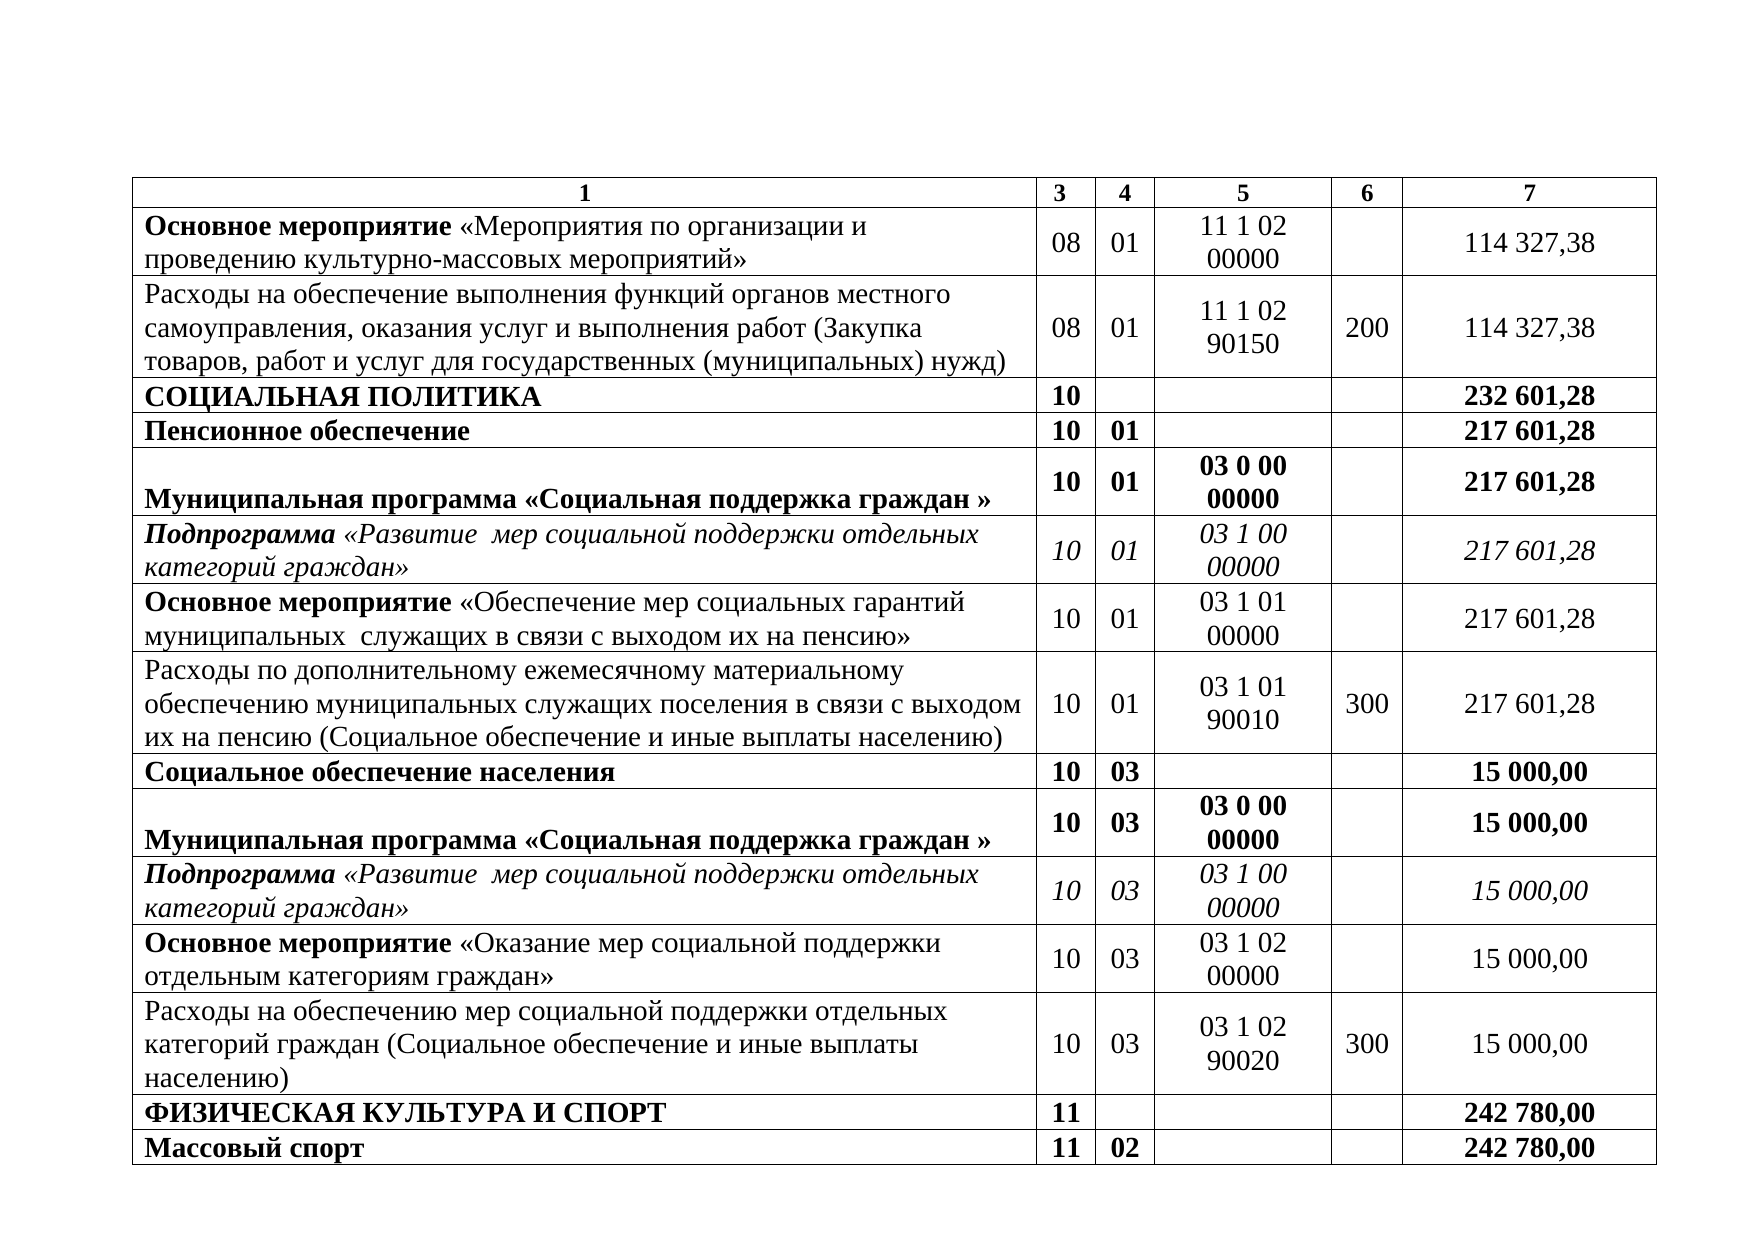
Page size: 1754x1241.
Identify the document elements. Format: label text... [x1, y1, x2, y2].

table_cell 01 [1096, 584, 1154, 651]
table_cell 11 [1037, 1095, 1095, 1129]
table_cell Расходы на обеспечению мер социальной поддержки отдельных категорий граждан (Социальное обеспечение и иные выплаты населению) [133, 993, 1036, 1093]
table_cell 114 327,38 [1403, 208, 1656, 275]
table_cell 11 [1037, 1130, 1095, 1163]
table_cell 217 601,28 [1403, 584, 1656, 651]
table_cell Основное мероприятие «Оказание мер социальной поддержки отдельным категориям граждан» [133, 925, 1036, 992]
table_cell 10 [1037, 925, 1095, 992]
table_cell 11 1 02 90150 [1155, 276, 1331, 377]
table_cell 242 780,00 [1403, 1130, 1656, 1163]
table_header 3 [1037, 178, 1095, 207]
table_cell [1155, 378, 1331, 412]
table_cell [1155, 413, 1331, 447]
table_cell [1096, 1095, 1154, 1129]
table_cell Массовый спорт [133, 1130, 1036, 1163]
table_cell 10 [1037, 584, 1095, 651]
table_cell 114 327,38 [1403, 276, 1656, 377]
table_cell 300 [1332, 993, 1402, 1093]
table_cell 217 601,28 [1403, 413, 1656, 447]
table_cell 10 [1037, 413, 1095, 447]
table_cell 03 0 00 00000 [1155, 448, 1331, 515]
table_cell 15 000,00 [1403, 754, 1656, 787]
table_cell Расходы на обеспечение выполнения функций органов местного самоуправления, оказания услуг и выполнения работ (Закупка товаров, работ и услуг для государственных (муниципальных) нужд) [133, 276, 1036, 377]
table_cell 232 601,28 [1403, 378, 1656, 412]
table_cell 01 [1096, 652, 1154, 753]
table_cell Социальное обеспечение населения [133, 754, 1036, 787]
table_cell [1155, 754, 1331, 787]
table_cell 03 1 02 00000 [1155, 925, 1331, 992]
table_cell 03 1 02 90020 [1155, 993, 1331, 1093]
table_cell 300 [1332, 652, 1402, 753]
table_cell 03 0 00 00000 [1155, 789, 1331, 856]
table_cell 11 1 02 00000 [1155, 208, 1331, 275]
table_cell 03 [1096, 925, 1154, 992]
table_cell Основное мероприятие «Мероприятия по организации и проведению культурно-массовых мероприятий» [133, 208, 1036, 275]
table_cell 242 780,00 [1403, 1095, 1656, 1129]
table_cell 03 [1096, 754, 1154, 787]
table_cell [1332, 1095, 1402, 1129]
table_header 4 [1096, 178, 1154, 207]
table_cell [1332, 584, 1402, 651]
table_cell [1332, 378, 1402, 412]
table_cell Подпрограмма «Развитие мер социальной поддержки отдельных категорий граждан» [133, 857, 1036, 924]
table_header 6 [1332, 178, 1402, 207]
table_cell [1332, 754, 1402, 787]
table_cell 08 [1037, 208, 1095, 275]
table_cell 10 [1037, 789, 1095, 856]
table_cell 10 [1037, 754, 1095, 787]
table_cell Пенсионное обеспечение [133, 413, 1036, 447]
table_cell 217 601,28 [1403, 516, 1656, 583]
table_cell [1096, 378, 1154, 412]
table_cell 01 [1096, 516, 1154, 583]
table_cell 10 [1037, 993, 1095, 1093]
table_cell 15 000,00 [1403, 925, 1656, 992]
table_cell 200 [1332, 276, 1402, 377]
table_cell [1332, 857, 1402, 924]
table_cell 01 [1096, 448, 1154, 515]
table_cell 10 [1037, 378, 1095, 412]
table_header 7 [1403, 178, 1656, 207]
table_cell 02 [1096, 1130, 1154, 1163]
table_cell 10 [1037, 516, 1095, 583]
table_cell Муниципальная программа «Социальная поддержка граждан » [133, 789, 1036, 856]
table_cell [1155, 1095, 1331, 1129]
table_cell [1332, 925, 1402, 992]
table_cell ФИЗИЧЕСКАЯ КУЛЬТУРА И СПОРТ [133, 1095, 1036, 1129]
table_cell [1332, 789, 1402, 856]
table_cell [1332, 1130, 1402, 1163]
table_cell 10 [1037, 652, 1095, 753]
table_cell 03 [1096, 857, 1154, 924]
table_cell 03 1 01 90010 [1155, 652, 1331, 753]
table_cell 01 [1096, 276, 1154, 377]
table_cell 10 [1037, 857, 1095, 924]
table_cell 03 1 00 00000 [1155, 857, 1331, 924]
table_cell 15 000,00 [1403, 789, 1656, 856]
table_cell СОЦИАЛЬНАЯ ПОЛИТИКА [133, 378, 1036, 412]
table_cell [1332, 448, 1402, 515]
table_cell 08 [1037, 276, 1095, 377]
table_cell 15 000,00 [1403, 857, 1656, 924]
table_cell [1332, 208, 1402, 275]
table_cell 217 601,28 [1403, 652, 1656, 753]
table_cell 03 [1096, 993, 1154, 1093]
table_header 1 [133, 178, 1036, 207]
table_cell [1332, 516, 1402, 583]
table_cell Основное мероприятие «Обеспечение мер социальных гарантий муниципальных служащих в связи с выходом их на пенсию» [133, 584, 1036, 651]
table_cell Расходы по дополнительному ежемесячному материальному обеспечению муниципальных служащих поселения в связи с выходом их на пенсию (Социальное обеспечение и иные выплаты населению) [133, 652, 1036, 753]
table_cell Подпрограмма «Развитие мер социальной поддержки отдельных категорий граждан» [133, 516, 1036, 583]
table_cell 03 1 00 00000 [1155, 516, 1331, 583]
table_cell 03 [1096, 789, 1154, 856]
table_cell 10 [1037, 448, 1095, 515]
table_cell 01 [1096, 413, 1154, 447]
table_cell Муниципальная программа «Социальная поддержка граждан » [133, 448, 1036, 515]
table_cell 03 1 01 00000 [1155, 584, 1331, 651]
table_cell 15 000,00 [1403, 993, 1656, 1093]
table_cell 01 [1096, 208, 1154, 275]
table_cell [1155, 1130, 1331, 1163]
table_cell [1332, 413, 1402, 447]
table_header 5 [1155, 178, 1331, 207]
table_cell 217 601,28 [1403, 448, 1656, 515]
